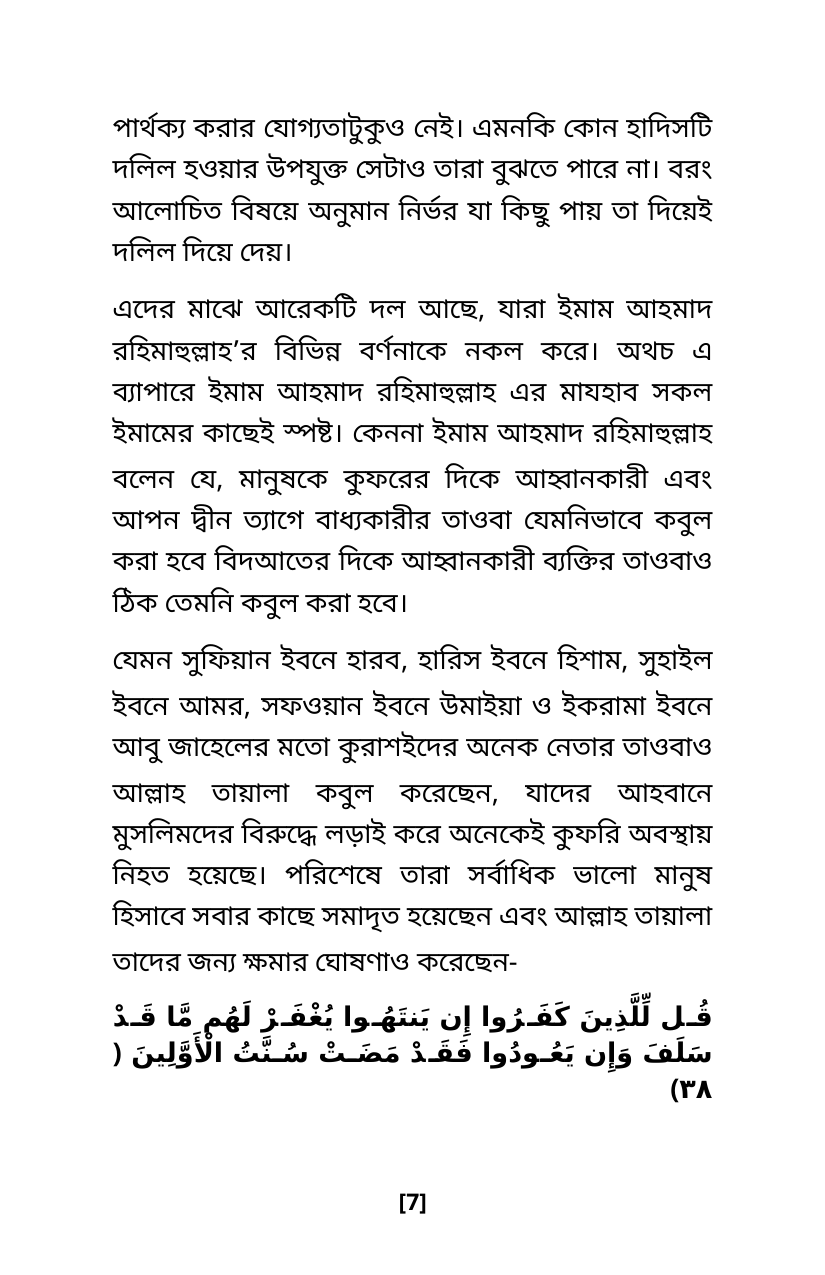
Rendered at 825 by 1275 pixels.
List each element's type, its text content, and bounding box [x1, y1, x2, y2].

text যেমন সুফিয়ান ইবনে হারব, হারিস ইবনে হিশাম, সুহাইল ইবনে আমর, সফওয়ান ইবনে উমাইয়া ও ইকরামা ইবনে আবু জাহেলের মতো কুরাশইদের অনেক নেতার তাওবাও আল্লাহ তায়ালা কবুল করেছেন, যাদের আহবানে মুসলিমদের বিরুদ্ধে লড়াই করে অনেকেই কুফরি অবস্থায় নিহত হয়েছে। পরিশেষে তারা সর্বাধিক ভালো মানুষ হিসাবে সবার কাছে সমাদৃত হয়েছেন এবং আল্লাহ তায়ালা তাদের জন্য ক্ষমার ঘোষণাও করেছেন- [112, 641, 712, 982]
text قُل لِّلَّذِينَ كَفَرُوا إِن يَنتَهُوا يُغْفَرْ لَهُم مَّا قَدْ سَلَفَ وَإِن يَعُودُوا فَقَدْ مَضَتْ سُنَّتُ الْأَوَّلِينَ ‎﴿٣٨﴾‏ [112, 1001, 712, 1105]
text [112, 112, 712, 272]
text এদের মাঝে আরেকটি দল আছে, যারা ইমাম আহমাদ রহিমাহুল্লাহ’র বিভিন্ন বর্ণনাকে নকল করে। অথচ এ ব্যাপারে ইমাম আহমাদ রহিমাহুল্লাহ এর মাযহাব সকল ইমামের কাছেই স্পষ্ট। কেননা ইমাম আহমাদ রহিমাহুল্লাহ বলেন যে, মানুষকে কুফরের দিকে আহ্বানকারী এবং আপন দ্বীন ত্যাগে বাধ্যকারীর তাওবা যেমনিভাবে কবুল করা হবে বিদআতের দিকে আহ্বানকারী ব্যক্তির তাওবাও ঠিক তেমনি কবুল করা হবে। [112, 290, 712, 623]
